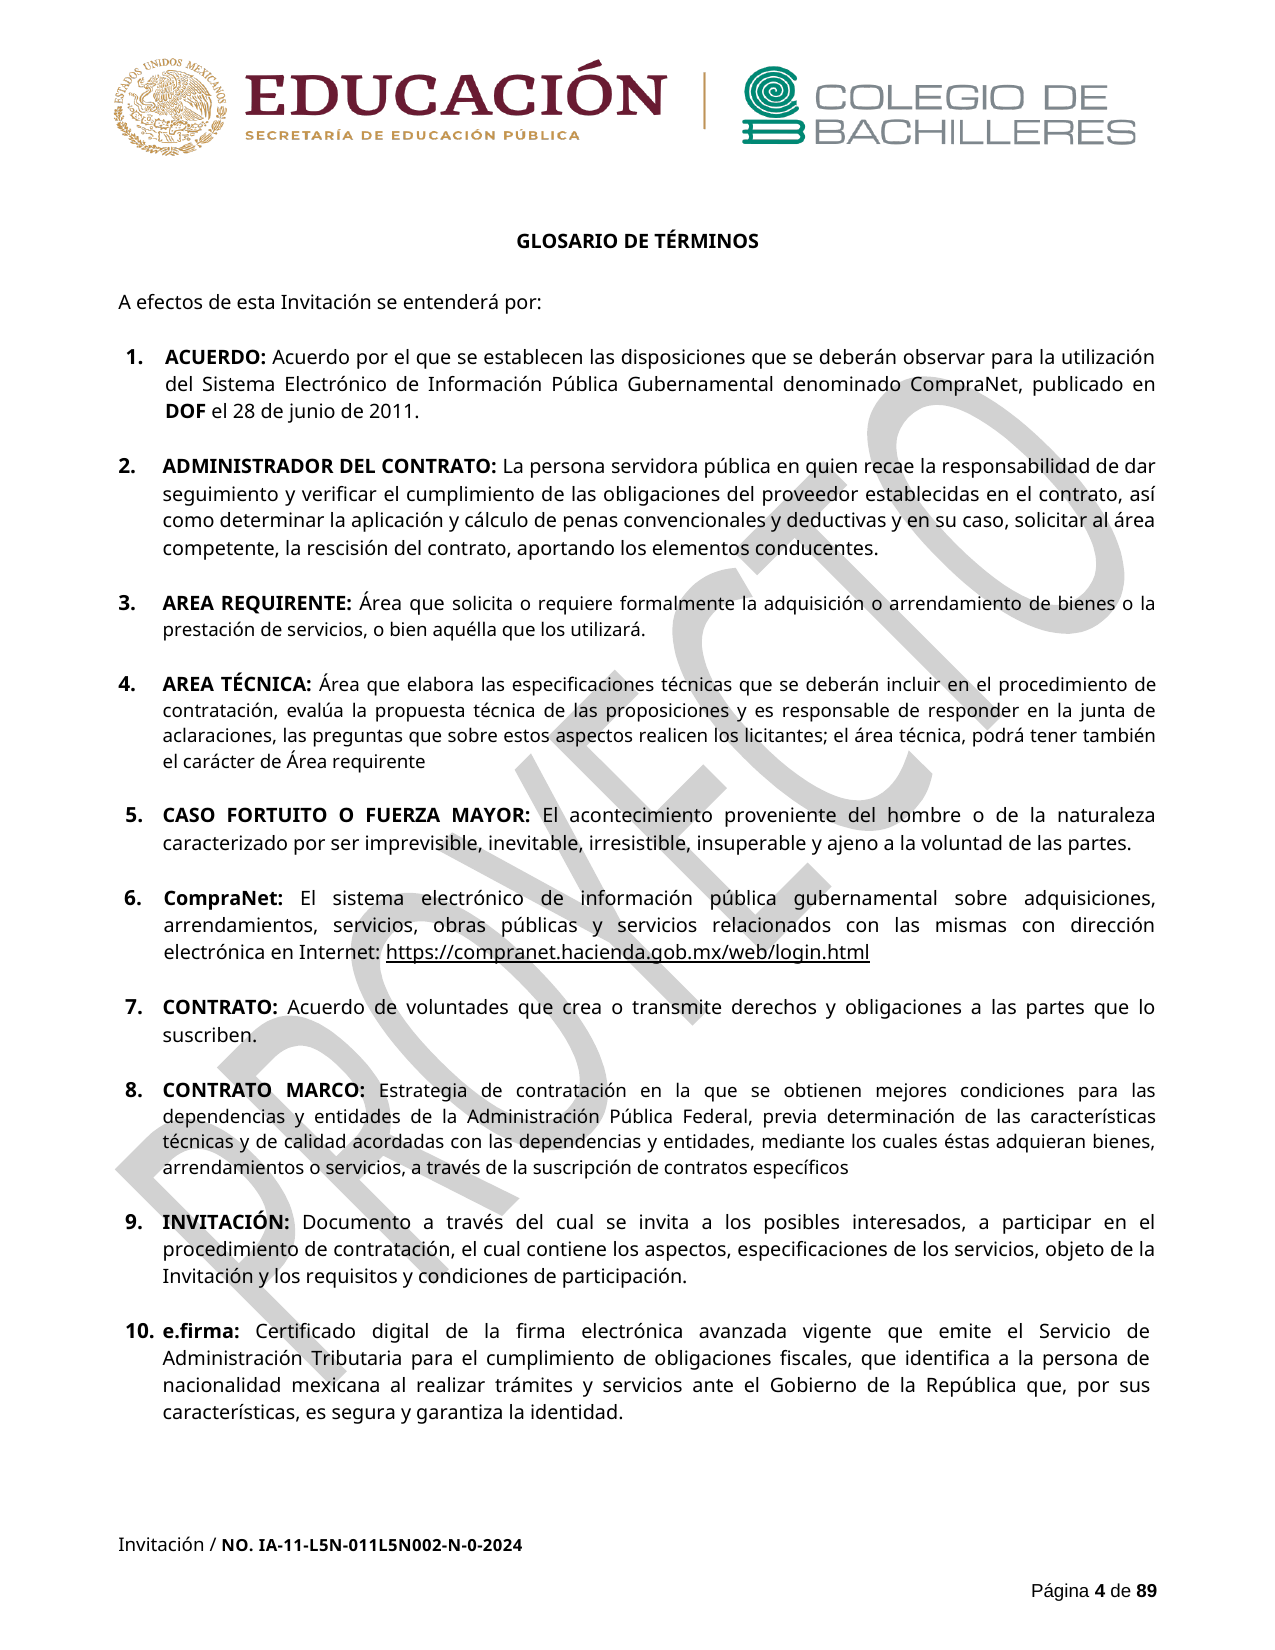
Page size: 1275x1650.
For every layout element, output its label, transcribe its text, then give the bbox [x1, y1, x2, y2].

list ADMINISTRADOR DEL CONTRATO: La persona servidora pública en quien recae la responsabilidad de dar seguimiento y verificar el cumplimiento de las obligaciones del proveedor establecidas en el contrato, así como determinar la aplicación y cálculo de penas convencionales y deductivas y en su caso, solicitar al área competente, la rescisión del contrato, aportando los elementos conducentes. [118, 451, 1157, 561]
list e.firma: Certificado digital de la firma electrónica avanzada vigente que emite el Servicio de Administración Tributaria para el cumplimiento de obligaciones fiscales, que identifica a la persona de nacionalidad mexicana al realizar trámites y servicios ante el Gobierno de la República que, por sus características, es segura y garantiza la identidad. [125, 1316, 1152, 1426]
list CONTRATO: Acuerdo de voluntades que crea o transmite derechos y obligaciones a las partes que lo suscriben. [125, 992, 1157, 1048]
list AREA TÉCNICA: Área que elabora las especificaciones técnicas que se deberán incluir en el procedimiento de contratación, evalúa la propuesta técnica de las proposiciones y es responsable de responder en la junta de aclaraciones, las preguntas que sobre estos aspectos realicen los licitantes; el área técnica, podrá tener también el carácter de Área requirente [118, 669, 1157, 774]
list ACUERDO: Acuerdo por el que se establecen las disposiciones que se deberán observar para la utilización del Sistema Electrónico de Información Pública Gubernamental denominado CompraNet, publicado en DOF el 28 de junio de 2011. [125, 342, 1157, 424]
list INVITACIÓN: Documento a través del cual se invita a los posibles interesados, a participar en el procedimiento de contratación, el cual contiene los aspectos, especificaciones de los servicios, objeto de la Invitación y los requisitos y condiciones de participación. [125, 1207, 1157, 1289]
list AREA REQUIRENTE: Área que solicita o requiere formalmente la adquisición o arrendamiento de bienes o la prestación de servicios, o bien aquélla que los utilizará. [118, 588, 1157, 642]
list CONTRATO MARCO: Estrategia de contratación en la que se obtienen mejores condiciones para las dependencias y entidades de la Administración Pública Federal, previa determinación de las características técnicas y de calidad acordadas con las dependencias y entidades, mediante los cuales éstas adquieran bienes, arrendamientos o servicios, a través de la suscripción de contratos específicos [125, 1075, 1157, 1180]
list CASO FORTUITO O FUERZA MAYOR: El acontecimiento proveniente del hombre o de la naturaleza caracterizado por ser imprevisible, inevitable, irresistible, insuperable y ajeno a la voluntad de las partes. [125, 801, 1157, 856]
text GLOSARIO DE TÉRMINOS [118, 228, 1157, 255]
list CompraNet: El sistema electrónico de información pública gubernamental sobre adquisiciones, arrendamientos, servicios, obras públicas y servicios relacionados con las mismas con dirección electrónica en Internet: https://compranet.hacienda.gob.mx/web/login.html [124, 883, 1157, 965]
text A efectos de esta Invitación se entenderá por: [118, 288, 1157, 315]
picture [113, 58, 1136, 156]
